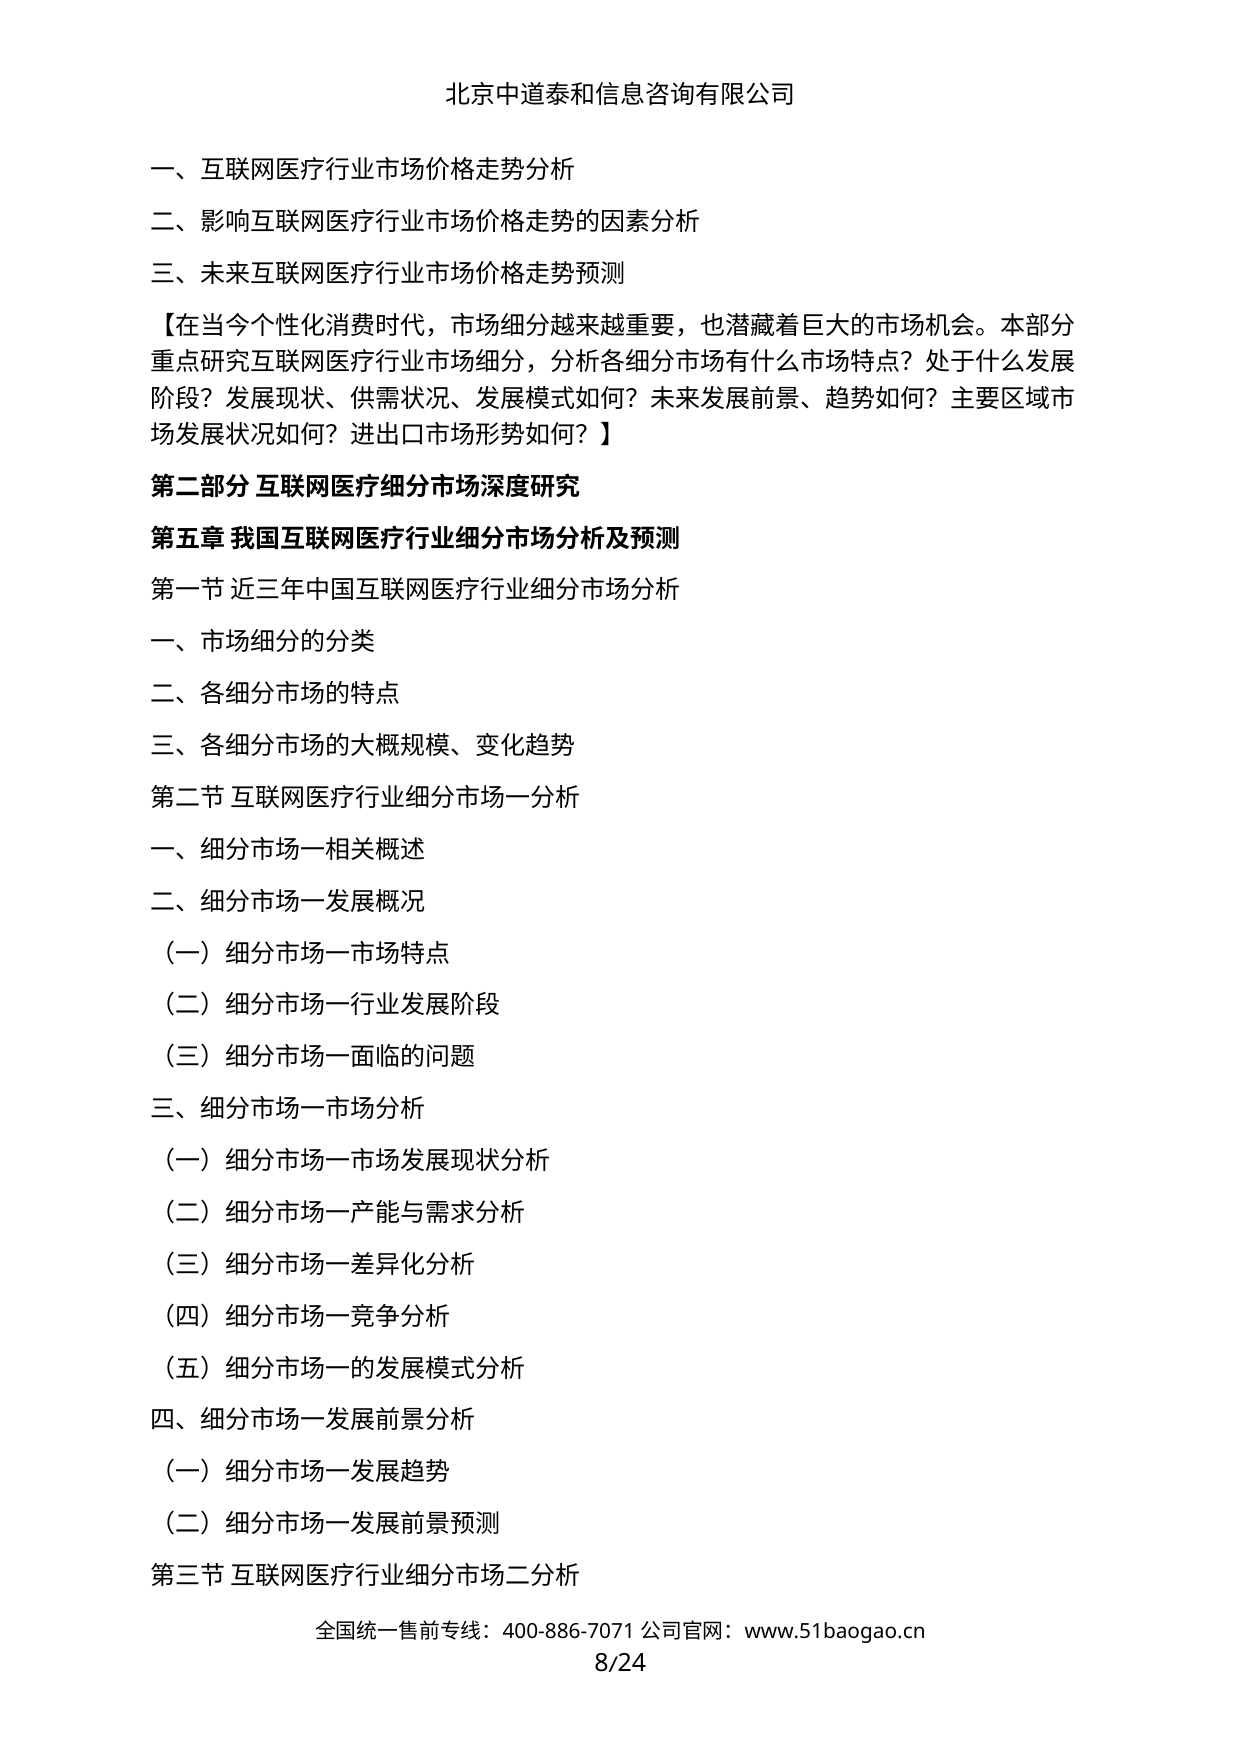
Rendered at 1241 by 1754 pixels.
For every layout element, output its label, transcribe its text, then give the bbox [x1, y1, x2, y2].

text （三）细分市场一面临的问题 [150, 1037, 1090, 1073]
text 二、细分市场一发展概况 [150, 881, 1090, 917]
text 第三节 互联网医疗行业细分市场二分析 [150, 1556, 1090, 1592]
text （五）细分市场一的发展模式分析 [150, 1348, 1090, 1384]
text 一、市场细分的分类 [150, 622, 1090, 658]
text （四）细分市场一竞争分析 [150, 1296, 1090, 1332]
text 一、细分市场一相关概述 [150, 829, 1090, 866]
text 第五章 我国互联网医疗行业细分市场分析及预测 [150, 518, 1090, 554]
text 三、未来互联网医疗行业市场价格走势预测 [150, 254, 1090, 290]
text 第二部分 互联网医疗细分市场深度研究 [150, 466, 1090, 502]
text 一、互联网医疗行业市场价格走势分析 [150, 150, 1090, 186]
text 第一节 近三年中国互联网医疗行业细分市场分析 [150, 570, 1090, 606]
text 第二节 互联网医疗行业细分市场一分析 [150, 777, 1090, 814]
text 二、影响互联网医疗行业市场价格走势的因素分析 [150, 202, 1090, 238]
text （三）细分市场一差异化分析 [150, 1244, 1090, 1281]
text 三、细分市场一市场分析 [150, 1089, 1090, 1125]
text （一）细分市场一市场特点 [150, 933, 1090, 969]
text 【在当今个性化消费时代，市场细分越来越重要，也潜藏着巨大的市场机会。本部分重点研究互联网医疗行业市场细分，分析各细分市场有什么市场特点？处于什么发展阶段？发展现状、供需状况、发展模式如何？未来发展前景、趋势如何？主要区域市场发展状况如何？进出口市场形势如何？】 [150, 306, 1090, 451]
text （二）细分市场一发展前景预测 [150, 1504, 1090, 1540]
text （一）细分市场一市场发展现状分析 [150, 1141, 1090, 1177]
text （一）细分市场一发展趋势 [150, 1452, 1090, 1488]
text （二）细分市场一行业发展阶段 [150, 985, 1090, 1021]
text 四、细分市场一发展前景分析 [150, 1400, 1090, 1436]
text 三、各细分市场的大概规模、变化趋势 [150, 726, 1090, 762]
text （二）细分市场一产能与需求分析 [150, 1192, 1090, 1229]
text 二、各细分市场的特点 [150, 674, 1090, 710]
